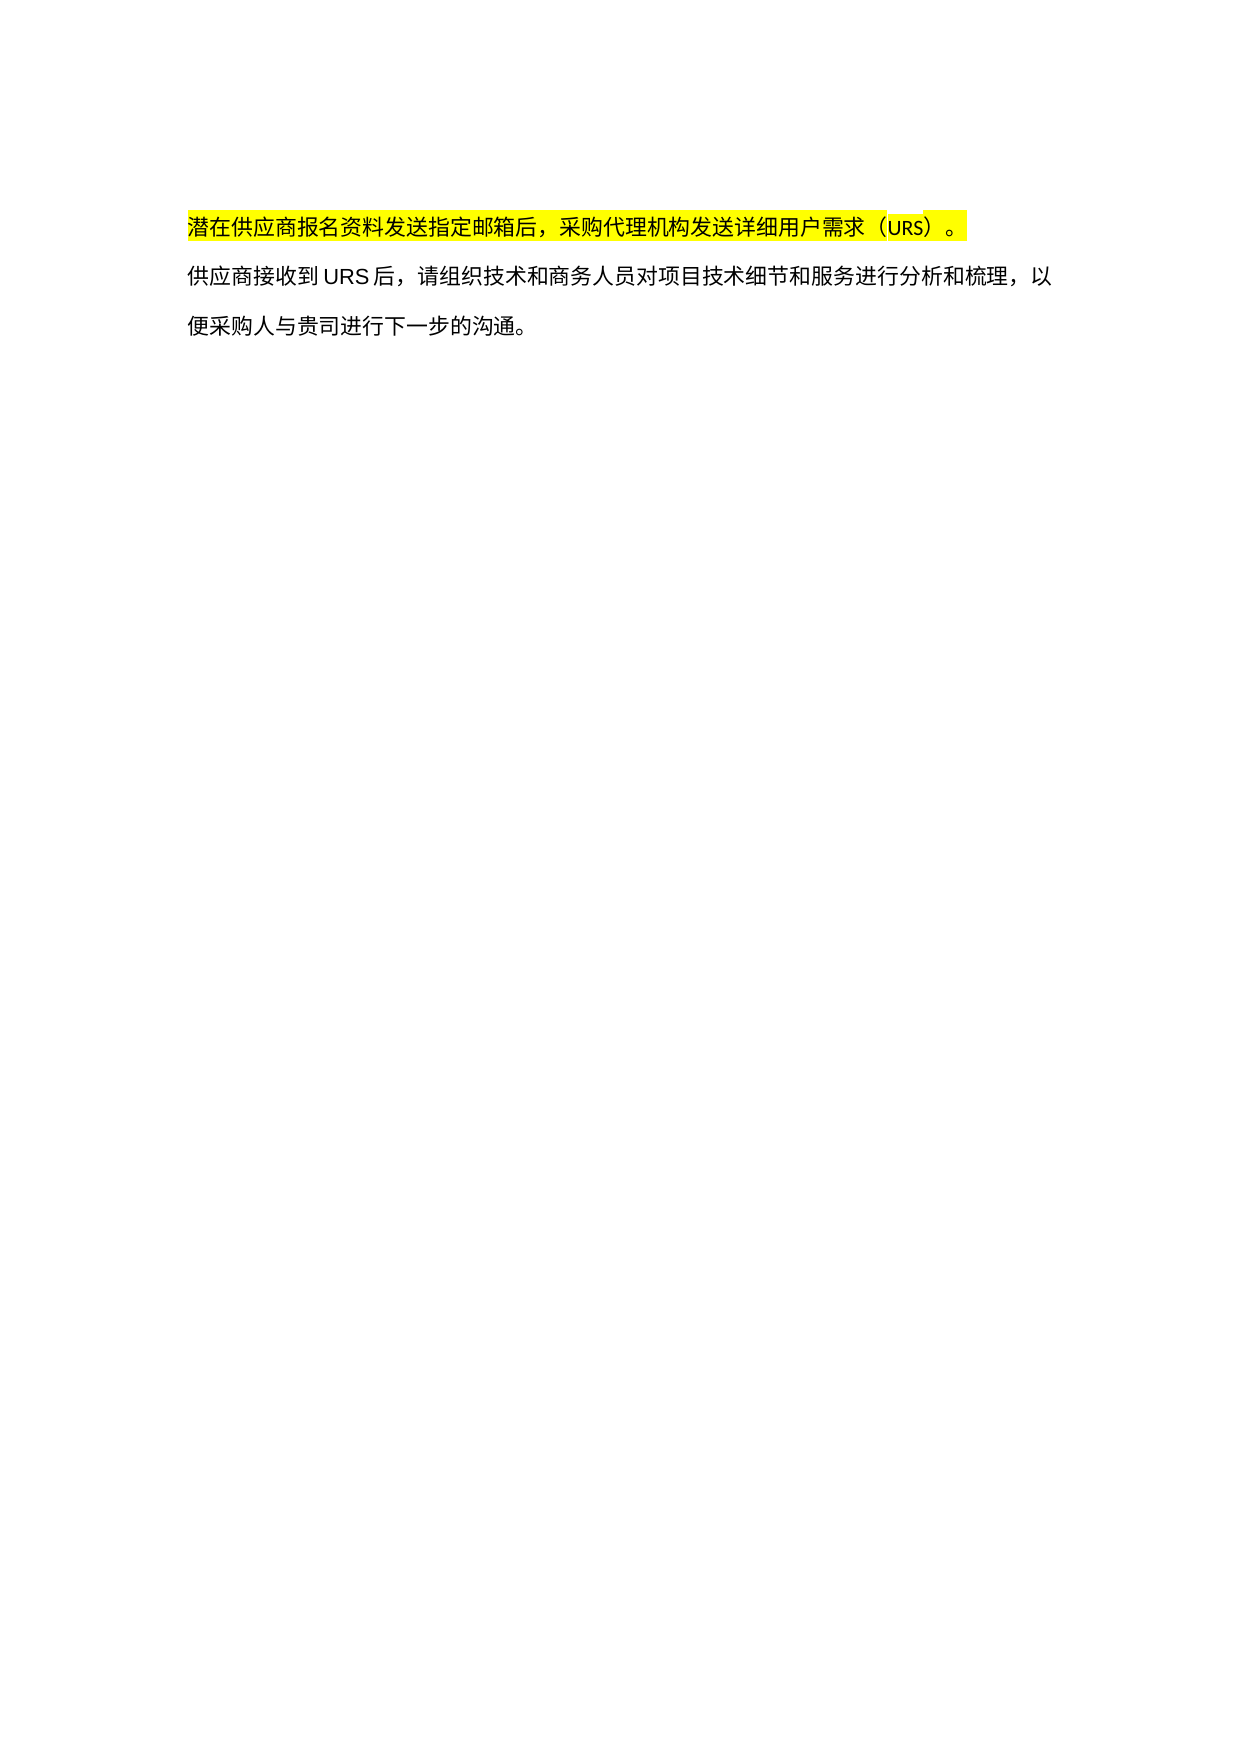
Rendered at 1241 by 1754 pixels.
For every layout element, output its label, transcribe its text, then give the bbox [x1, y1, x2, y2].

text 供应商接收到URS后，请组织技术和商务人员对项目技术细节和服务进行分析和梳理，以便采购人与贵司进行下一步的沟通。 [187, 258, 1053, 341]
text 潜在供应商报名资料发送指定邮箱后，采购代理机构发送详细用户需求（URS）。 [187, 209, 1053, 242]
